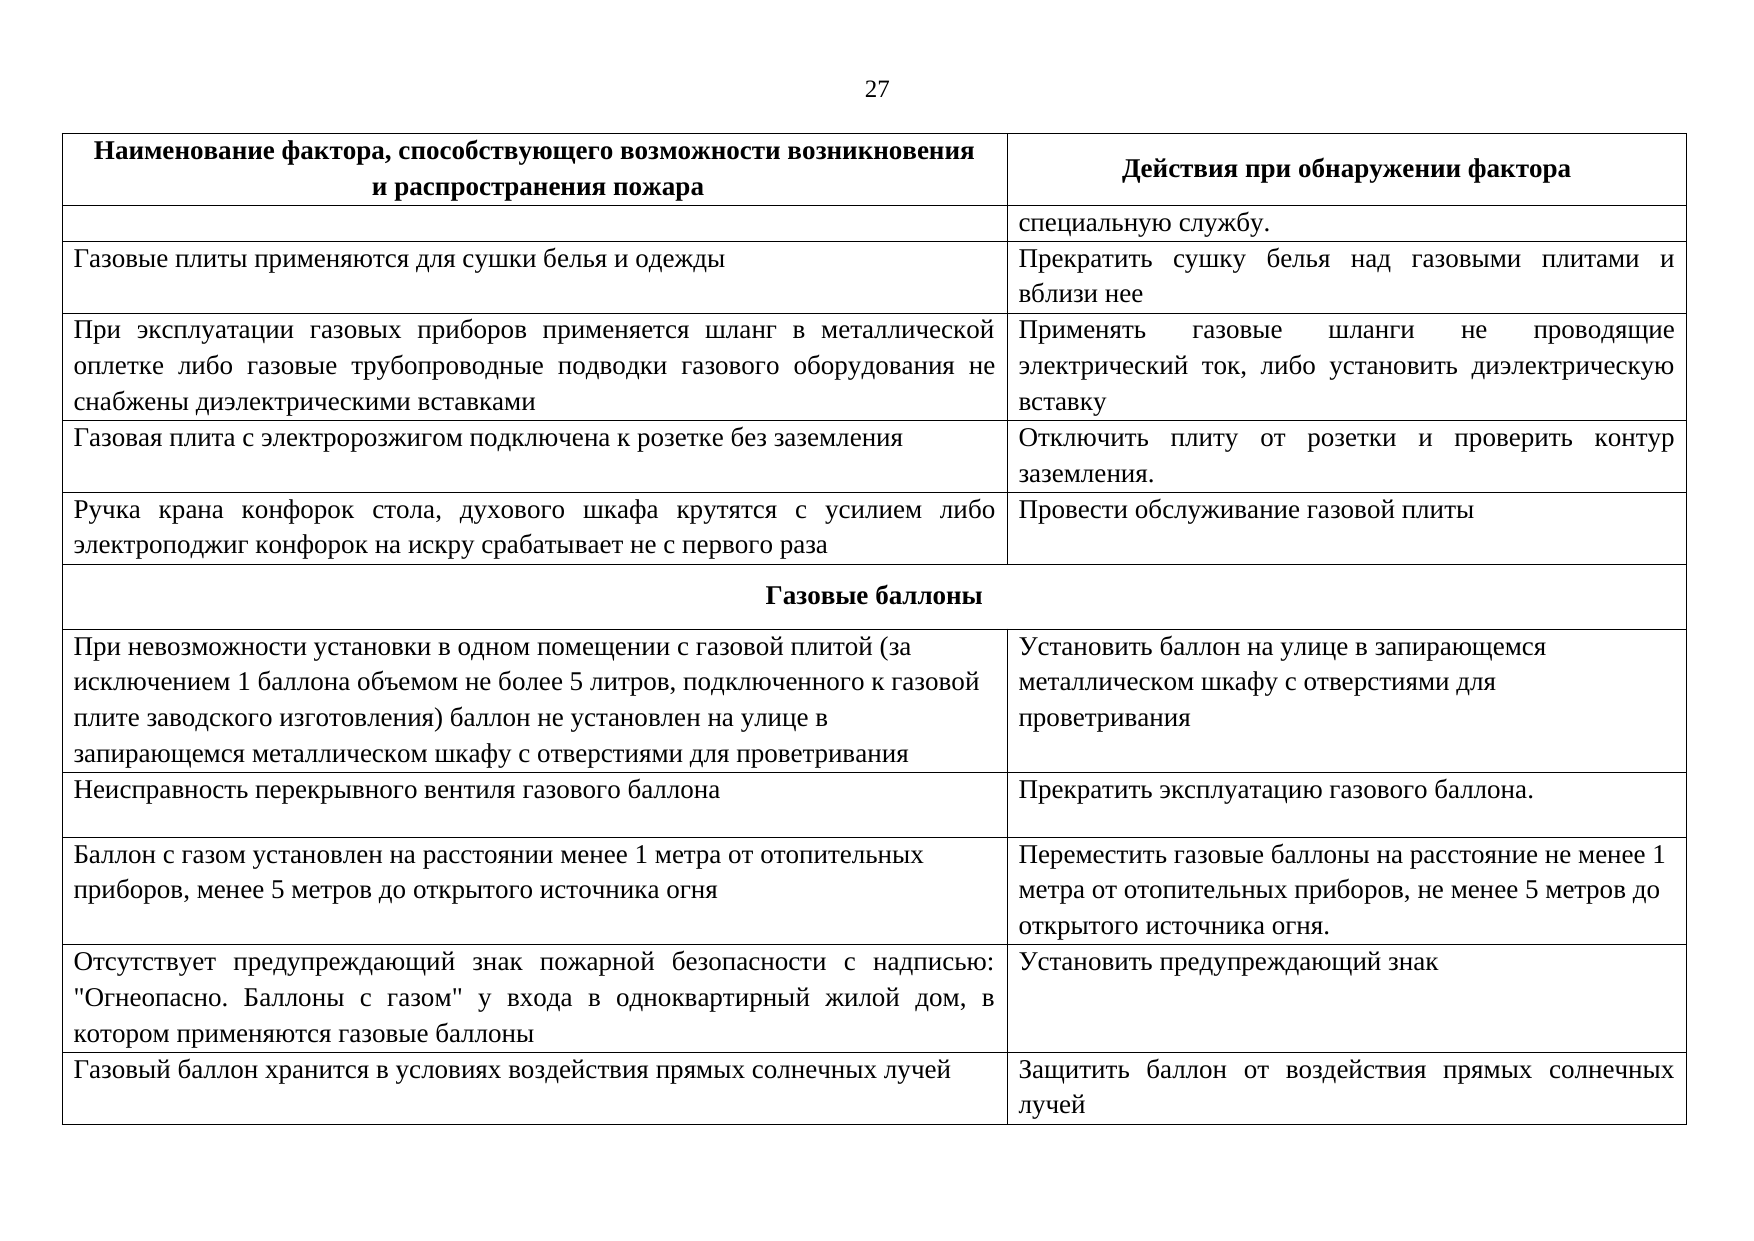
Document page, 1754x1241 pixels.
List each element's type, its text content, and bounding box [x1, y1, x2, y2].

table_cell Применять газовые шланги не проводящие электрический ток, либо установить диэлектрическую вставку [1008, 314, 1686, 420]
table_cell Газовые баллоны [63, 565, 1686, 628]
table_cell При невозможности установки в одном помещении с газовой плитой (за исключением 1 баллона объемом не более 5 литров, подключенного к газовой плите заводского изготовления) баллон не установлен на улице в запирающемся металлическом шкафу с отверстиями для проветривания [63, 630, 1007, 772]
table_cell Прекратить сушку белья над газовыми плитами и вблизи нее [1008, 242, 1686, 312]
table_cell Отключить плиту от розетки и проверить контур заземления. [1008, 421, 1686, 492]
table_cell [63, 206, 1007, 241]
table_cell Газовые плиты применяются для сушки белья и одежды [63, 242, 1007, 312]
table_cell Ручка крана конфорок стола, духового шкафа крутятся с усилием либо электроподжиг конфорок на искру срабатывает не с первого раза [63, 493, 1007, 563]
table_cell Провести обслуживание газовой плиты [1008, 493, 1686, 563]
table_cell Переместить газовые баллоны на расстояние не менее 1 метра от отопительных приборов, не менее 5 метров до открытого источника огня. [1008, 838, 1686, 944]
table_cell Защитить баллон от воздействия прямых солнечных лучей [1008, 1053, 1686, 1123]
table_cell Прекратить эксплуатацию газового баллона. [1008, 773, 1686, 837]
table_cell Неисправность перекрывного вентиля газового баллона [63, 773, 1007, 837]
table_cell Газовый баллон хранится в условиях воздействия прямых солнечных лучей [63, 1053, 1007, 1123]
table_cell Баллон с газом установлен на расстоянии менее 1 метра от отопительных приборов, менее 5 метров до открытого источника огня [63, 838, 1007, 944]
table_header Наименование фактора, способствующего возможности возникновения и распространения пожара [63, 134, 1007, 205]
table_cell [1008, 206, 1686, 241]
table_cell При эксплуатации газовых приборов применяется шланг в металлической оплетке либо газовые трубопроводные подводки газового оборудования не снабжены диэлектрическими вставками [63, 314, 1007, 420]
table_cell Отсутствует предупреждающий знак пожарной безопасности с надписью: "Огнеопасно. Баллоны с газом" у входа в одноквартирный жилой дом, в котором применяются газовые баллоны [63, 945, 1007, 1052]
table_cell Установить предупреждающий знак [1008, 945, 1686, 1052]
table_header Действия при обнаружении фактора [1008, 134, 1686, 205]
table_cell Установить баллон на улице в запирающемся металлическом шкафу с отверстиями для проветривания [1008, 630, 1686, 772]
table_cell Газовая плита с электророзжигом подключена к розетке без заземления [63, 421, 1007, 492]
